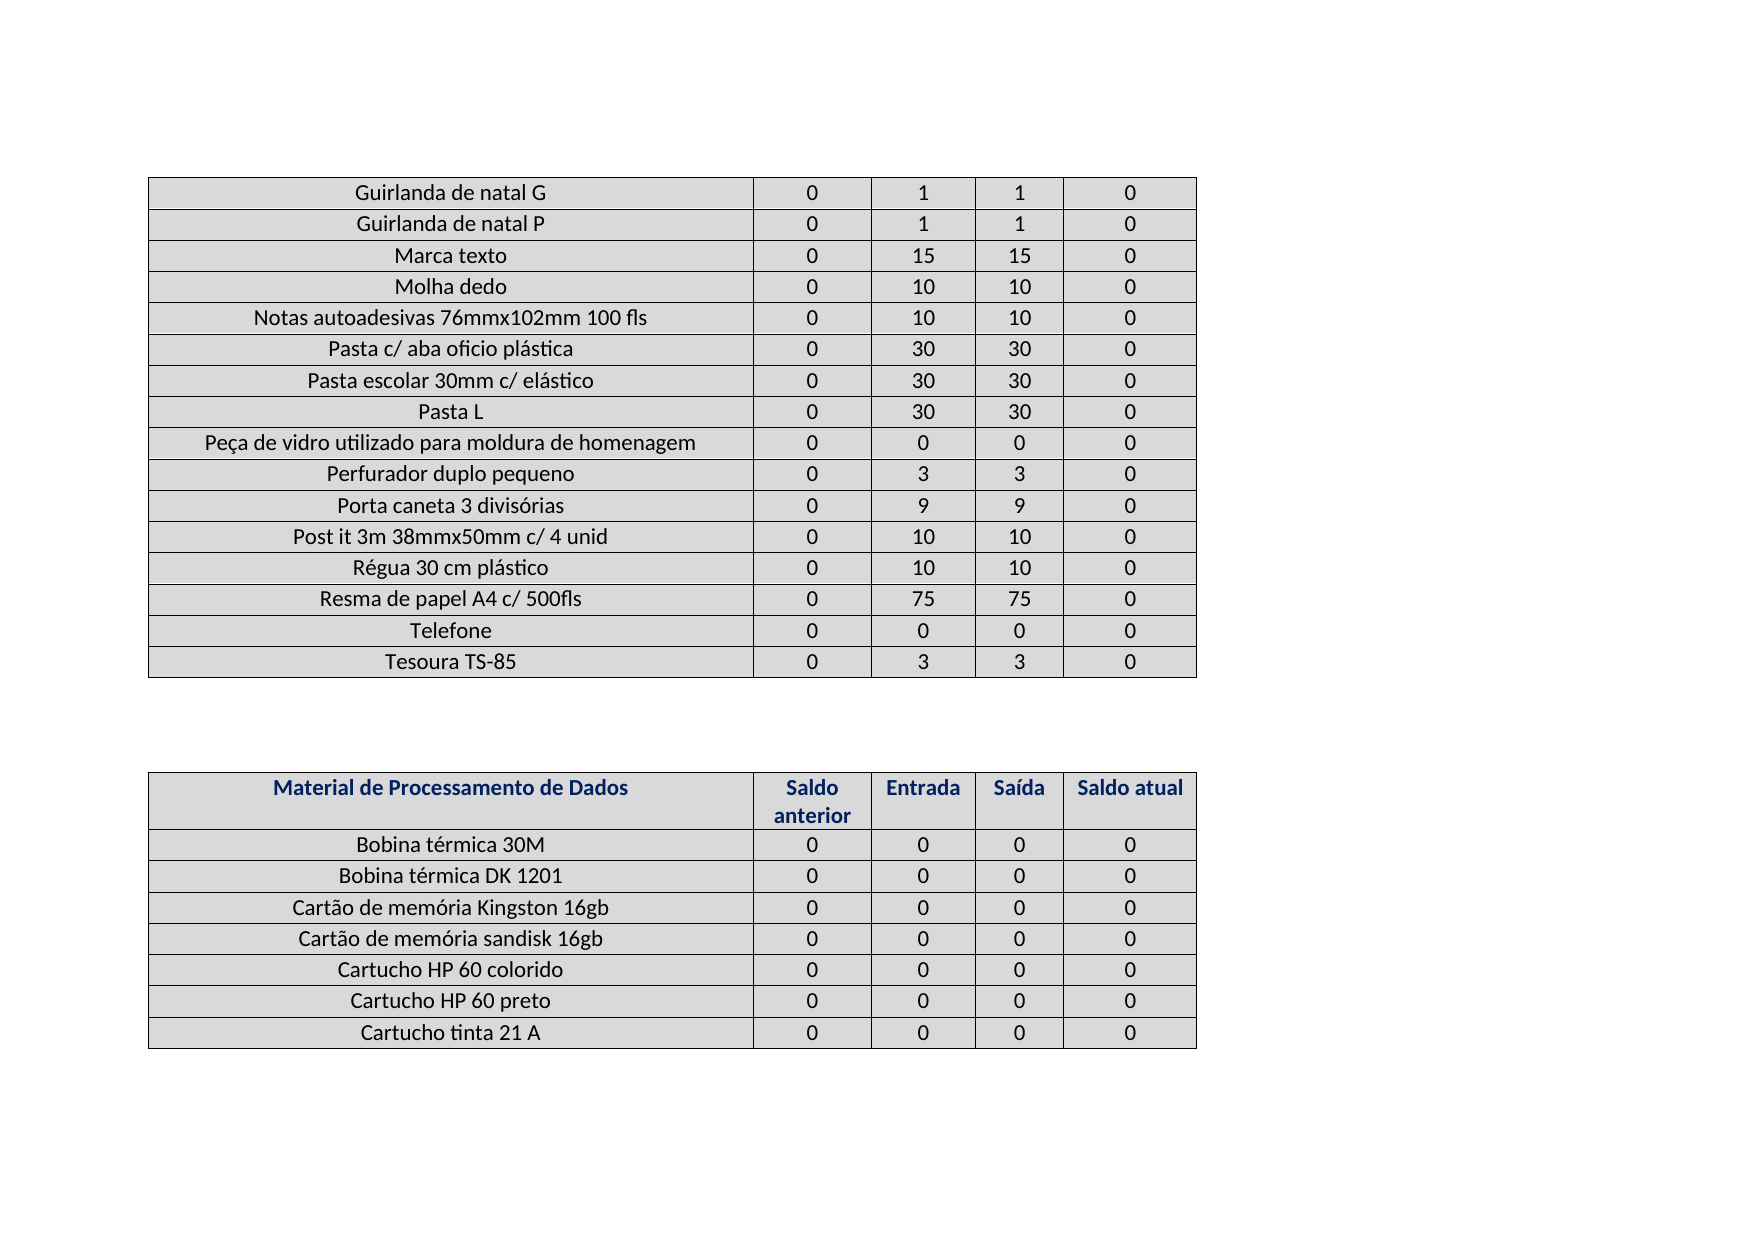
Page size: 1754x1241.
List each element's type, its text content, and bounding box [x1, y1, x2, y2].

table_cell 9 [872, 491, 975, 521]
table_cell Pasta escolar 30mm c/ elástico [149, 366, 753, 396]
table_cell 0 [1064, 830, 1196, 860]
table_cell 9 [976, 491, 1063, 521]
table_cell Molha dedo [149, 272, 753, 302]
table_cell Cartão de memória Kingston 16gb [149, 893, 753, 923]
table_cell 0 [976, 1018, 1063, 1048]
table_cell 0 [1064, 428, 1196, 458]
table_cell 0 [1064, 397, 1196, 427]
table_cell 0 [1064, 491, 1196, 521]
table_cell 30 [976, 397, 1063, 427]
table_cell 3 [872, 647, 975, 677]
table_cell 0 [754, 460, 871, 490]
table_cell 30 [872, 335, 975, 365]
table_cell 1 [872, 210, 975, 240]
table_cell 30 [872, 397, 975, 427]
table_cell Cartucho tinta 21 A [149, 1018, 753, 1048]
table_cell Tesoura TS-85 [149, 647, 753, 677]
table_cell 0 [754, 986, 871, 1017]
table_cell 0 [754, 893, 871, 923]
table_cell 0 [754, 861, 871, 892]
table_cell Perfurador duplo pequeno [149, 460, 753, 490]
table_cell 0 [872, 955, 975, 985]
table_cell 15 [872, 241, 975, 271]
table_cell 0 [1064, 616, 1196, 646]
table_cell 0 [872, 893, 975, 923]
table_cell 10 [976, 522, 1063, 552]
table_cell 3 [976, 647, 1063, 677]
table_cell 10 [976, 553, 1063, 583]
table_cell 0 [1064, 647, 1196, 677]
table_cell 0 [754, 553, 871, 583]
table_cell 0 [872, 1018, 975, 1048]
table_cell Pasta c/ aba oficio plástica [149, 335, 753, 365]
table_cell 0 [754, 210, 871, 240]
table_cell Cartão de memória sandisk 16gb [149, 924, 753, 954]
table_cell 0 [1064, 241, 1196, 271]
table_cell 0 [754, 1018, 871, 1048]
table_cell 0 [976, 861, 1063, 892]
table_cell 0 [1064, 335, 1196, 365]
table_cell 0 [1064, 460, 1196, 490]
table_cell 0 [872, 986, 975, 1017]
table_cell 0 [754, 616, 871, 646]
table_cell 0 [1064, 553, 1196, 583]
table_cell 3 [976, 460, 1063, 490]
table_cell 0 [1064, 210, 1196, 240]
table_cell 0 [1064, 924, 1196, 954]
table_header Saldo anterior [754, 773, 871, 829]
table_cell 0 [872, 861, 975, 892]
table_cell 75 [976, 585, 1063, 615]
table_cell 0 [754, 366, 871, 396]
table_cell Régua 30 cm plástico [149, 553, 753, 583]
table_cell 15 [976, 241, 1063, 271]
table_cell 1 [872, 178, 975, 208]
table_cell 0 [754, 272, 871, 302]
table_cell 0 [754, 491, 871, 521]
table_cell Marca texto [149, 241, 753, 271]
table_cell Guirlanda de natal P [149, 210, 753, 240]
table_cell 0 [754, 241, 871, 271]
table_cell 30 [976, 335, 1063, 365]
table_cell 0 [976, 986, 1063, 1017]
table_cell Guirlanda de natal G [149, 178, 753, 208]
table_cell 0 [1064, 522, 1196, 552]
table_cell Notas autoadesivas 76mmx102mm 100 fls [149, 303, 753, 333]
table_cell 0 [1064, 893, 1196, 923]
table_header Saída [976, 773, 1063, 829]
table_cell 0 [872, 616, 975, 646]
table_cell 1 [976, 210, 1063, 240]
table_cell 75 [872, 585, 975, 615]
table_cell Bobina térmica 30M [149, 830, 753, 860]
table_cell 1 [976, 178, 1063, 208]
table_cell 0 [1064, 585, 1196, 615]
table_cell 0 [1064, 366, 1196, 396]
table_cell 30 [872, 366, 975, 396]
table_cell 0 [1064, 178, 1196, 208]
table_cell 0 [754, 522, 871, 552]
table_cell 0 [754, 955, 871, 985]
table_cell 0 [754, 335, 871, 365]
table_cell 0 [872, 830, 975, 860]
table_cell 30 [976, 366, 1063, 396]
table_cell 0 [976, 955, 1063, 985]
table_cell 0 [754, 178, 871, 208]
table_cell Cartucho HP 60 colorido [149, 955, 753, 985]
table_cell Pasta L [149, 397, 753, 427]
table_cell 0 [754, 428, 871, 458]
table_cell 0 [1064, 303, 1196, 333]
table_header Material de Processamento de Dados [149, 773, 753, 829]
table_cell 0 [976, 924, 1063, 954]
table_cell 0 [754, 397, 871, 427]
table_cell 0 [976, 428, 1063, 458]
table_cell 0 [872, 428, 975, 458]
table_cell 0 [754, 303, 871, 333]
table_cell 10 [872, 522, 975, 552]
table_cell 10 [872, 272, 975, 302]
table_cell 0 [754, 924, 871, 954]
table_cell Resma de papel A4 c/ 500fls [149, 585, 753, 615]
table_cell 0 [754, 647, 871, 677]
table_cell 0 [1064, 272, 1196, 302]
table_cell 0 [1064, 955, 1196, 985]
table_cell 10 [872, 303, 975, 333]
table_cell Porta caneta 3 divisórias [149, 491, 753, 521]
table_cell 3 [872, 460, 975, 490]
table_cell Telefone [149, 616, 753, 646]
table_cell 10 [976, 303, 1063, 333]
table_cell Bobina térmica DK 1201 [149, 861, 753, 892]
table_cell 0 [976, 616, 1063, 646]
table_cell 10 [872, 553, 975, 583]
table_cell Cartucho HP 60 preto [149, 986, 753, 1017]
table_cell 0 [1064, 986, 1196, 1017]
table_cell 0 [976, 830, 1063, 860]
table_cell 0 [872, 924, 975, 954]
table_header Saldo atual [1064, 773, 1196, 829]
table_cell 0 [976, 893, 1063, 923]
table_cell 0 [754, 585, 871, 615]
table_cell Post it 3m 38mmx50mm c/ 4 unid [149, 522, 753, 552]
table_cell 0 [1064, 1018, 1196, 1048]
table_header Entrada [872, 773, 975, 829]
table_cell 0 [1064, 861, 1196, 892]
table_cell 0 [754, 830, 871, 860]
table_cell 10 [976, 272, 1063, 302]
table_cell Peça de vidro utilizado para moldura de homenagem [149, 428, 753, 458]
